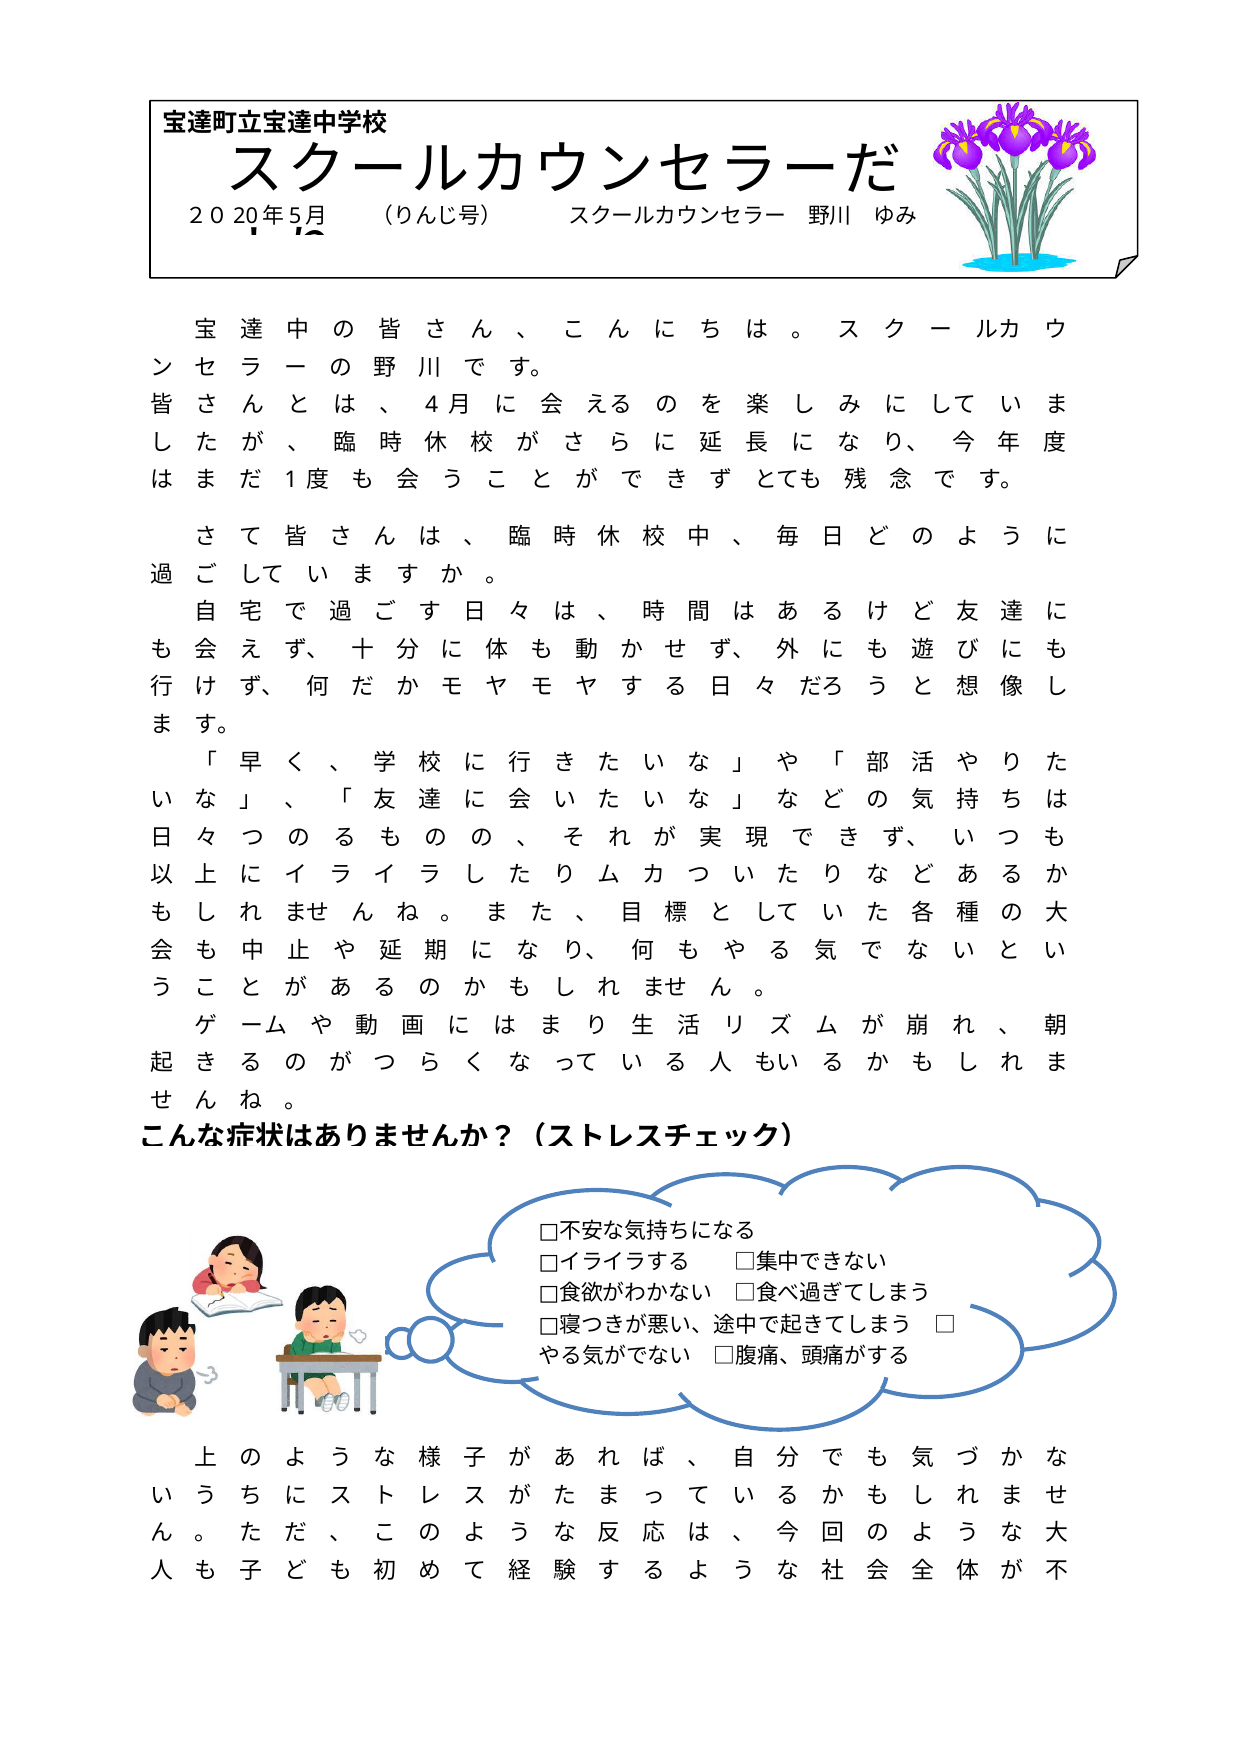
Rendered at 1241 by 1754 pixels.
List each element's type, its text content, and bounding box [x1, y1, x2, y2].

text 自宅で過ごす日々は、時間はあるけど友達にも会えず、十分に体も動かせず、外にも遊びにも行けず、何だかモヤモヤする日々だろうと想像します。 [150, 591, 1090, 741]
text 宝達中の皆さん、こんにちは。スクールカウンセラーの野川です。 [150, 309, 1090, 384]
text 皆さんとは、4月に会えるのを楽しみにしていましたが、臨時休校がさらに延長になり、今年度はまだ1度も会うことができずとても残念です。 [150, 384, 1090, 497]
text さて皆さんは、臨時休校中、毎日どのように過ごしていますか。 [150, 516, 1090, 591]
text 「早く、学校に行きたいな」や「部活やりたいな」、「友達に会いたいな」などの気持ちは日々つのるものの、それが実現できず、いつも以上にイライラしたりムカついたりなどあるかもしれませんね。また、目標としていた各種の大会も中止や延期になり、何もやる気でないということがあるのかもしれません。 [150, 741, 1090, 1004]
picture [118, 1226, 385, 1421]
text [150, 1437, 1090, 1587]
picture [1019, 256, 1030, 268]
picture [933, 102, 1096, 272]
text ゲームや動画にはまり生活リズムが崩れ、朝起きるのがつらくなっている人もいるかもしれませんね。 [150, 1004, 1090, 1117]
picture [1002, 258, 1009, 267]
